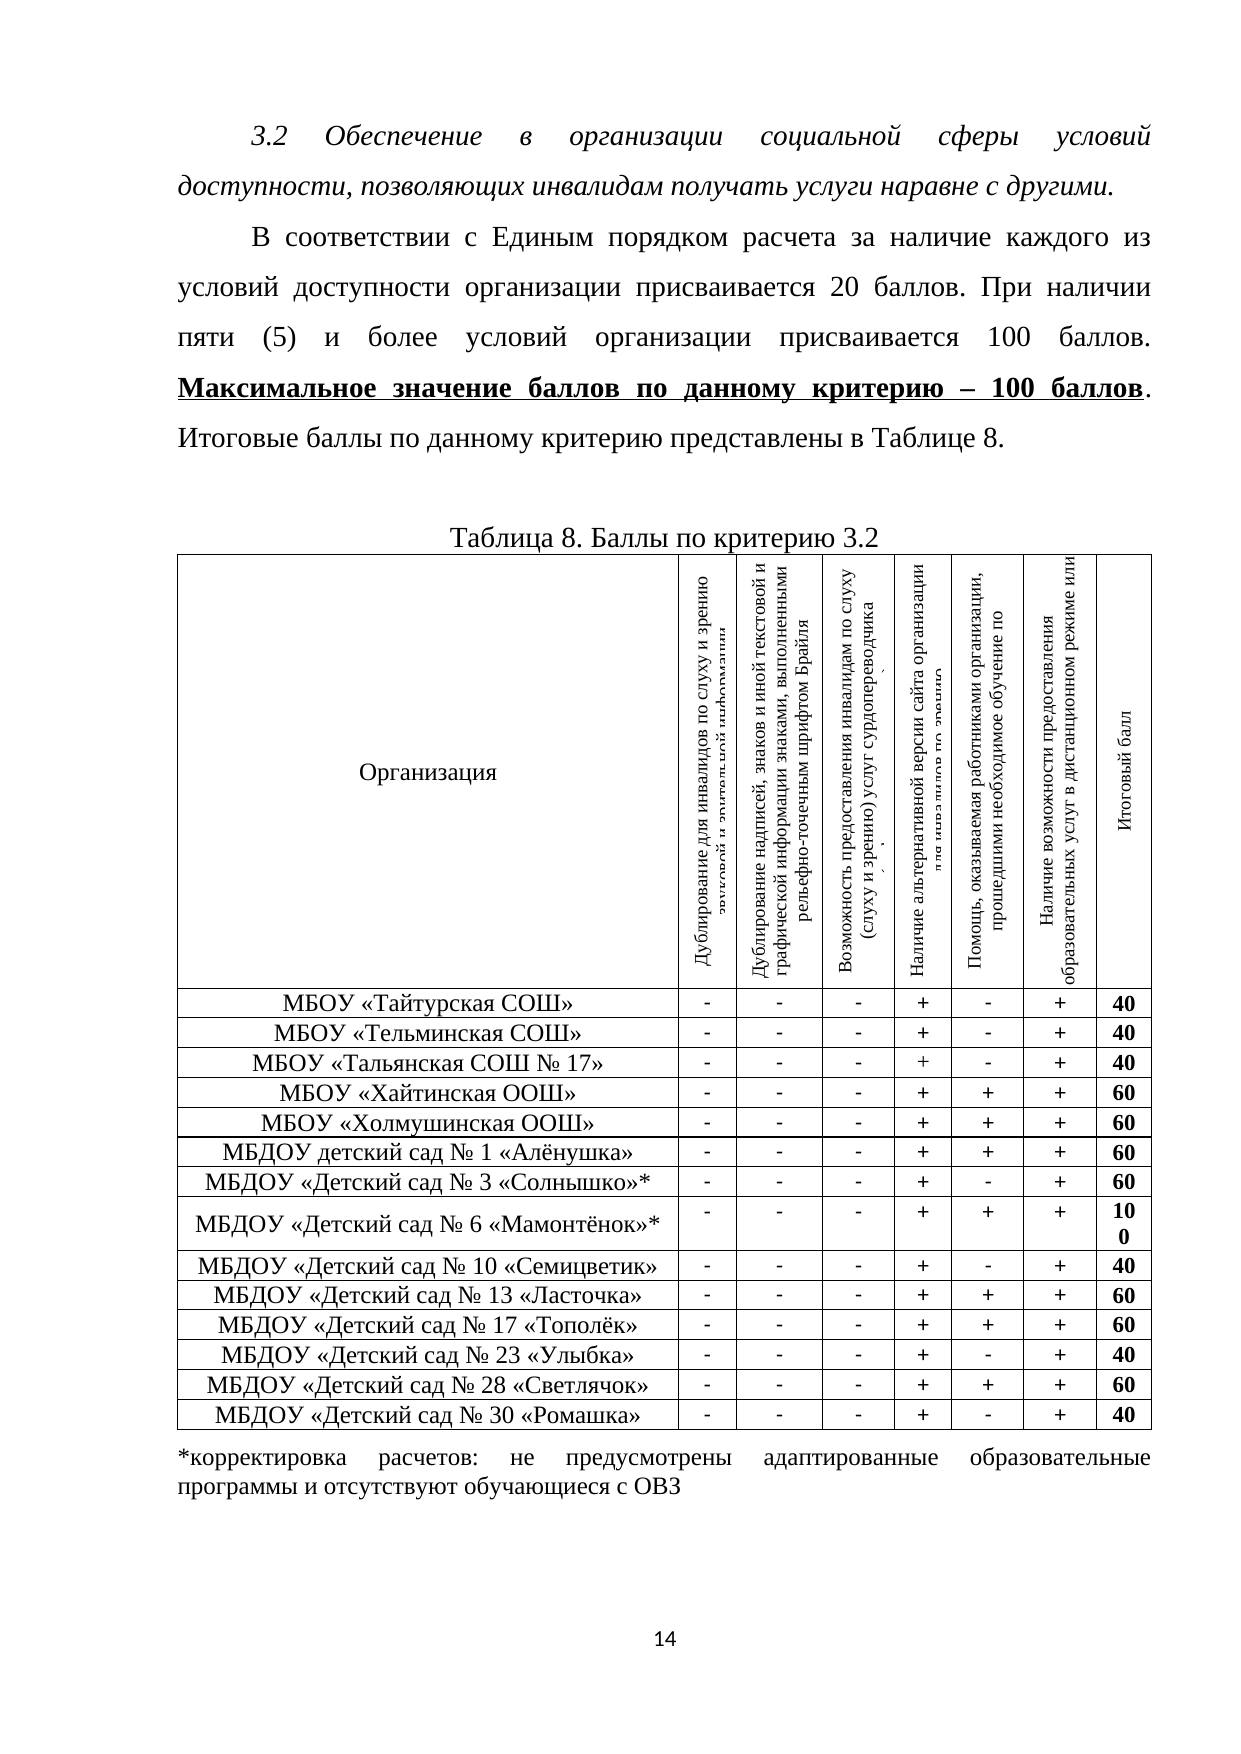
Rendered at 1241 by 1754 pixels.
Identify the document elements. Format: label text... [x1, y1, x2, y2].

table_cell + [895, 1251, 951, 1279]
table_cell 40 [1097, 1340, 1151, 1369]
table_cell + [895, 1018, 951, 1047]
table_cell - [679, 989, 736, 1017]
table_cell - [737, 1400, 822, 1428]
table_cell - [823, 1018, 894, 1047]
table_cell - [737, 1310, 822, 1339]
table_cell 60 [1097, 1310, 1151, 1339]
table_cell - [737, 1078, 822, 1107]
table_cell - [823, 989, 894, 1017]
table_cell - [823, 1167, 894, 1196]
table_cell + [895, 1048, 951, 1077]
table_cell + [952, 1370, 1023, 1399]
table_cell 60 [1097, 1167, 1151, 1196]
table_cell - [679, 1018, 736, 1047]
text 3.2 Обеспечение в организации социальной сферы условий доступности, позволяющих инвалидам получать услуги наравне с другими. [177, 118, 1152, 202]
table_cell + [895, 1370, 951, 1399]
table_cell + [895, 1340, 951, 1369]
table_cell - [737, 1197, 822, 1250]
table_header Дублирование надписей, знаков и иной текстовой и графической информации знаками, выполненными рельефно-точечным шрифтом Брайля [737, 555, 822, 987]
table_cell - [823, 1281, 894, 1309]
table_cell 60 [1097, 1370, 1151, 1399]
table_cell - [823, 1108, 894, 1136]
table_cell МБОУ «Хайтинская ООШ» [178, 1078, 678, 1107]
table_cell - [679, 1048, 736, 1077]
table_cell 60 [1097, 1281, 1151, 1309]
table_cell 40 [1097, 1251, 1151, 1279]
table_cell + [1024, 1197, 1096, 1250]
table_cell + [1024, 1048, 1096, 1077]
table_cell 40 [1097, 1400, 1151, 1428]
table_cell - [823, 1048, 894, 1077]
table_cell МБОУ «Тайтурская СОШ» [178, 989, 678, 1017]
text Таблица 8. Баллы по критерию 3.2 [177, 521, 1152, 554]
table_cell + [895, 1310, 951, 1339]
table_cell - [737, 1108, 822, 1136]
text *корректировка расчетов: не предусмотрены адаптированные образовательные программы и отсутствуют обучающиеся с ОВЗ [177, 1442, 1152, 1499]
table_cell + [952, 1310, 1023, 1339]
table_cell - [823, 1078, 894, 1107]
table_cell + [1024, 1281, 1096, 1309]
table_cell + [895, 1078, 951, 1107]
table_cell + [952, 1138, 1023, 1166]
table_cell + [1024, 1400, 1096, 1428]
table_cell 60 [1097, 1108, 1151, 1136]
table_cell - [679, 1167, 736, 1196]
table_cell - [737, 1251, 822, 1279]
table_cell - [737, 1281, 822, 1309]
table_cell МБДОУ детский сад № 1 «Алёнушка» [178, 1138, 678, 1166]
table_cell - [679, 1370, 736, 1399]
table_header Наличие возможности предоставления образовательных услуг в дистанционном режиме или на дому [1024, 555, 1096, 987]
table_cell + [895, 1400, 951, 1428]
table_cell МБДОУ «Детский сад № 6 «Мамонтёнок»* [178, 1197, 678, 1250]
table_cell - [952, 1048, 1023, 1077]
table_cell МБДОУ «Детский сад № 10 «Семицветик» [178, 1251, 678, 1279]
table_cell 60 [1097, 1138, 1151, 1166]
table_cell + [895, 989, 951, 1017]
table_cell 60 [1097, 1078, 1151, 1107]
table_cell - [679, 1340, 736, 1369]
table_cell МБДОУ «Детский сад № 28 «Светлячок» [178, 1370, 678, 1399]
table_cell - [679, 1251, 736, 1279]
table_cell - [823, 1340, 894, 1369]
table_cell + [895, 1138, 951, 1166]
table_cell - [823, 1400, 894, 1428]
table_cell + [1024, 1138, 1096, 1166]
table_cell + [1024, 1018, 1096, 1047]
table_cell МБДОУ «Детский сад № 3 «Солнышко»* [178, 1167, 678, 1196]
table_cell - [679, 1310, 736, 1339]
table_cell - [952, 1167, 1023, 1196]
table_cell + [1024, 1340, 1096, 1369]
table_cell - [952, 1340, 1023, 1369]
table_cell - [823, 1138, 894, 1166]
table_cell + [1024, 1167, 1096, 1196]
table_cell + [1024, 1310, 1096, 1339]
table_cell - [952, 1400, 1023, 1428]
table_cell - [679, 1281, 736, 1309]
table_cell - [737, 1340, 822, 1369]
table_cell + [1024, 1108, 1096, 1136]
table_cell - [737, 1138, 822, 1166]
text В соответствии с Единым порядком расчета за наличие каждого из условий доступности организации присваивается 20 баллов. При наличии пяти (5) и более условий организации присваивается 100 баллов. Максимальное значение баллов по данному критерию – 100 баллов. Итоговые баллы по данному критерию представлены в Таблице 8. [177, 219, 1152, 453]
table_cell МБДОУ «Детский сад № 17 «Тополёк» [178, 1310, 678, 1339]
table_header Итоговый балл [1097, 555, 1151, 987]
table_header Организация [178, 555, 678, 987]
table_cell + [1024, 1078, 1096, 1107]
table_cell + [1024, 989, 1096, 1017]
table_cell - [952, 1251, 1023, 1279]
table_cell + [895, 1197, 951, 1250]
table_cell 40 [1097, 1018, 1151, 1047]
table_cell + [895, 1108, 951, 1136]
table_cell - [823, 1197, 894, 1250]
table_cell - [823, 1251, 894, 1279]
table_cell - [679, 1108, 736, 1136]
table_cell 40 [1097, 989, 1151, 1017]
table_cell + [1024, 1370, 1096, 1399]
table_cell - [952, 989, 1023, 1017]
table_cell - [737, 989, 822, 1017]
table_cell - [737, 1048, 822, 1077]
table_cell МБОУ «Холмушинская ООШ» [178, 1108, 678, 1136]
table_cell - [952, 1018, 1023, 1047]
table_cell МБОУ «Тельминская СОШ» [178, 1018, 678, 1047]
table_header Наличие альтернативной версии сайта организации для инвалидов по зрению [895, 555, 951, 987]
table_cell - [679, 1078, 736, 1107]
table_cell - [737, 1370, 822, 1399]
table_cell + [952, 1197, 1023, 1250]
table_cell - [679, 1197, 736, 1250]
table_cell + [895, 1167, 951, 1196]
table_header Дублирование для инвалидов по слуху и зрению звуковой и зрительной информации [679, 555, 736, 987]
table_cell - [737, 1167, 822, 1196]
table_cell МБДОУ «Детский сад № 30 «Ромашка» [178, 1400, 678, 1428]
table_cell - [823, 1310, 894, 1339]
table_cell + [952, 1108, 1023, 1136]
table_cell - [679, 1138, 736, 1166]
table_cell - [679, 1400, 736, 1428]
table_header Возможность предоставления инвалидам по слуху (слуху и зрению) услуг сурдопереводчика (тифлосурдопереводчика) [823, 555, 894, 987]
table_cell МБДОУ «Детский сад № 23 «Улыбка» [178, 1340, 678, 1369]
table_cell МБДОУ «Детский сад № 13 «Ласточка» [178, 1281, 678, 1309]
table_cell 40 [1097, 1048, 1151, 1077]
table_cell + [952, 1281, 1023, 1309]
table_cell МБОУ «Тальянская СОШ № 17» [178, 1048, 678, 1077]
table_cell - [737, 1018, 822, 1047]
table_cell 100 [1097, 1197, 1151, 1250]
table_cell + [895, 1281, 951, 1309]
table_header Помощь, оказываемая работниками организации, прошедшими необходимое обучение по сопровождению инвалидов в организации [952, 555, 1023, 987]
table_cell + [1024, 1251, 1096, 1279]
table_cell - [823, 1370, 894, 1399]
table_cell + [952, 1078, 1023, 1107]
